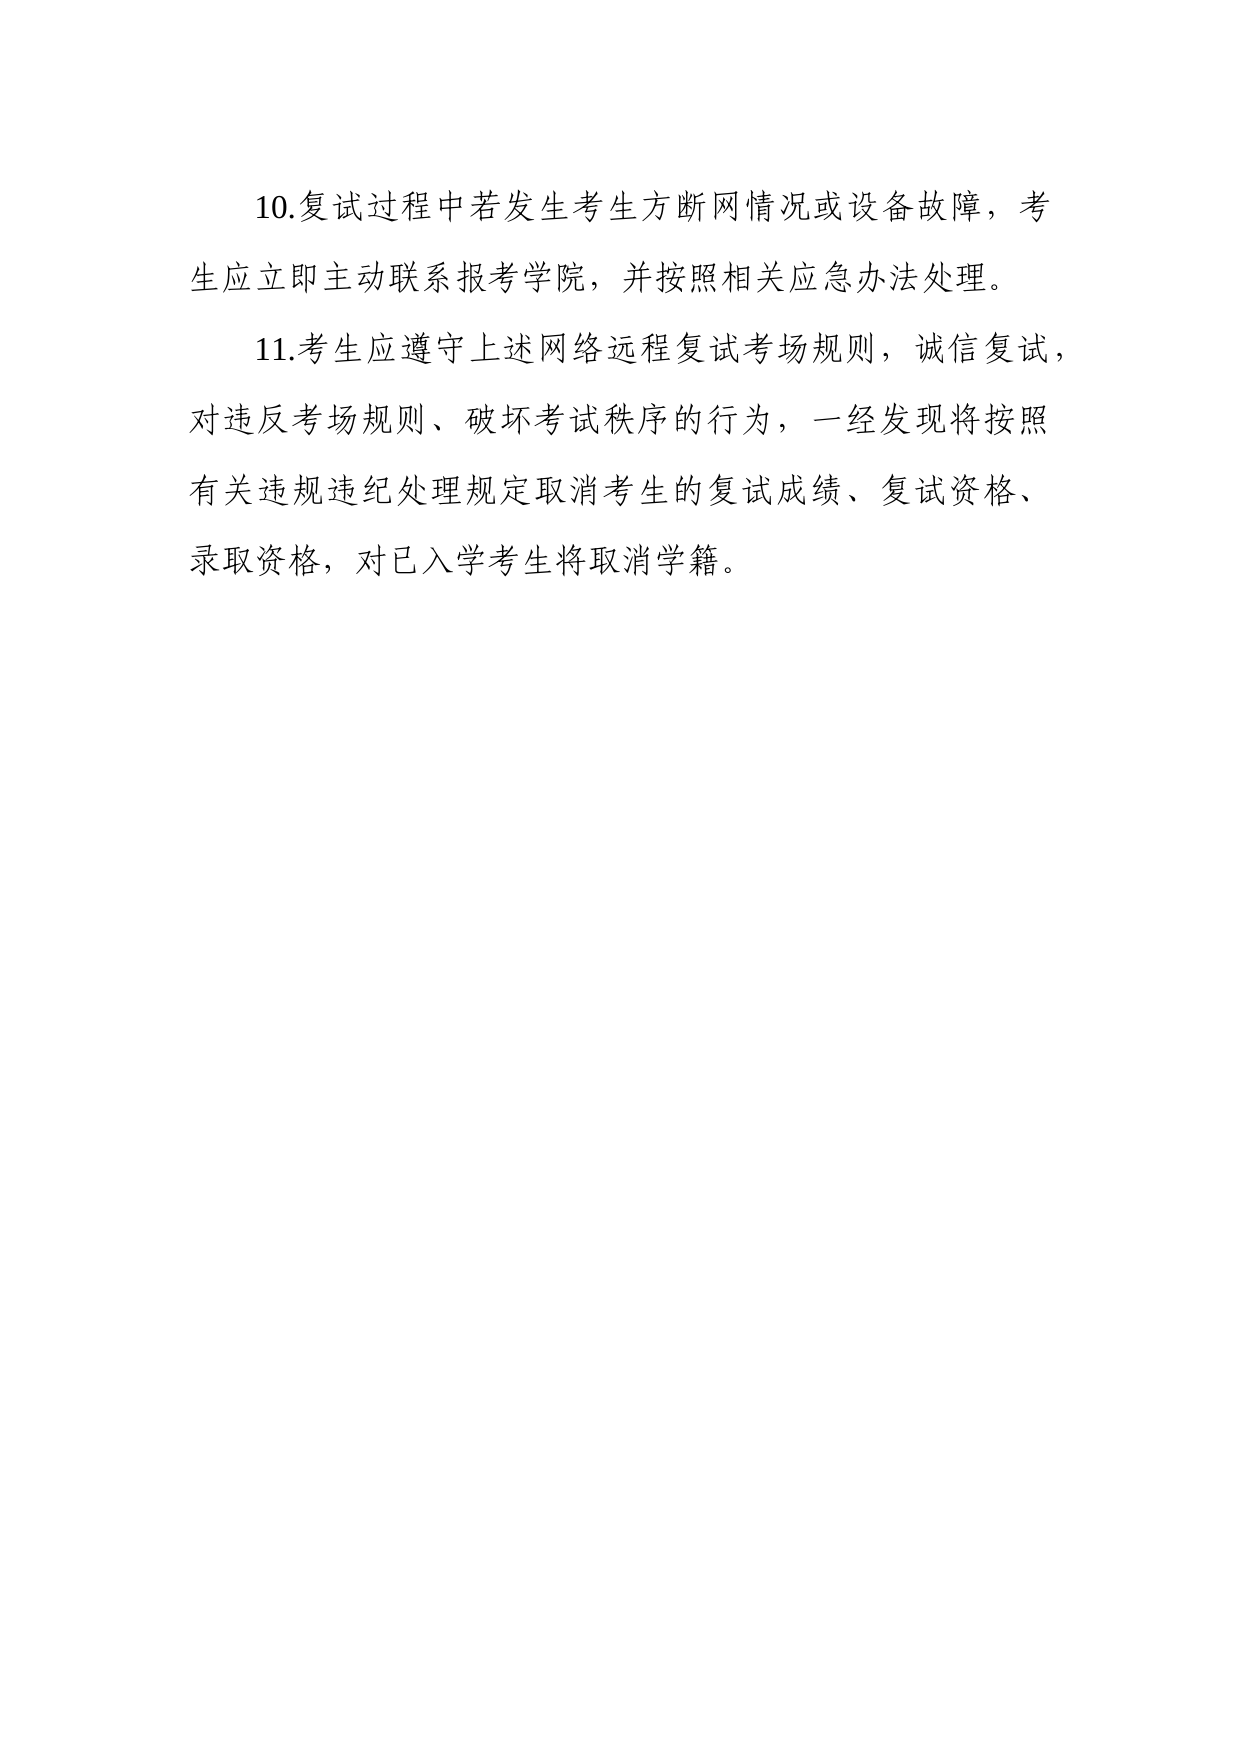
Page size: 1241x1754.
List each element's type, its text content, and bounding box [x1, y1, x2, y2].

text 10.复试过程中若发生考生方断网情况或设备故障，考生应立即主动联系报考学院，并按照相关应急办法处理。 [187, 162, 1053, 304]
text 11.考生应遵守上述网络远程复试考场规则，诚信复试，对违反考场规则、破坏考试秩序的行为，一经发现将按照有关违规违纪处理规定取消考生的复试成绩、复试资格、录取资格，对已入学考生将取消学籍。 [187, 304, 1053, 587]
